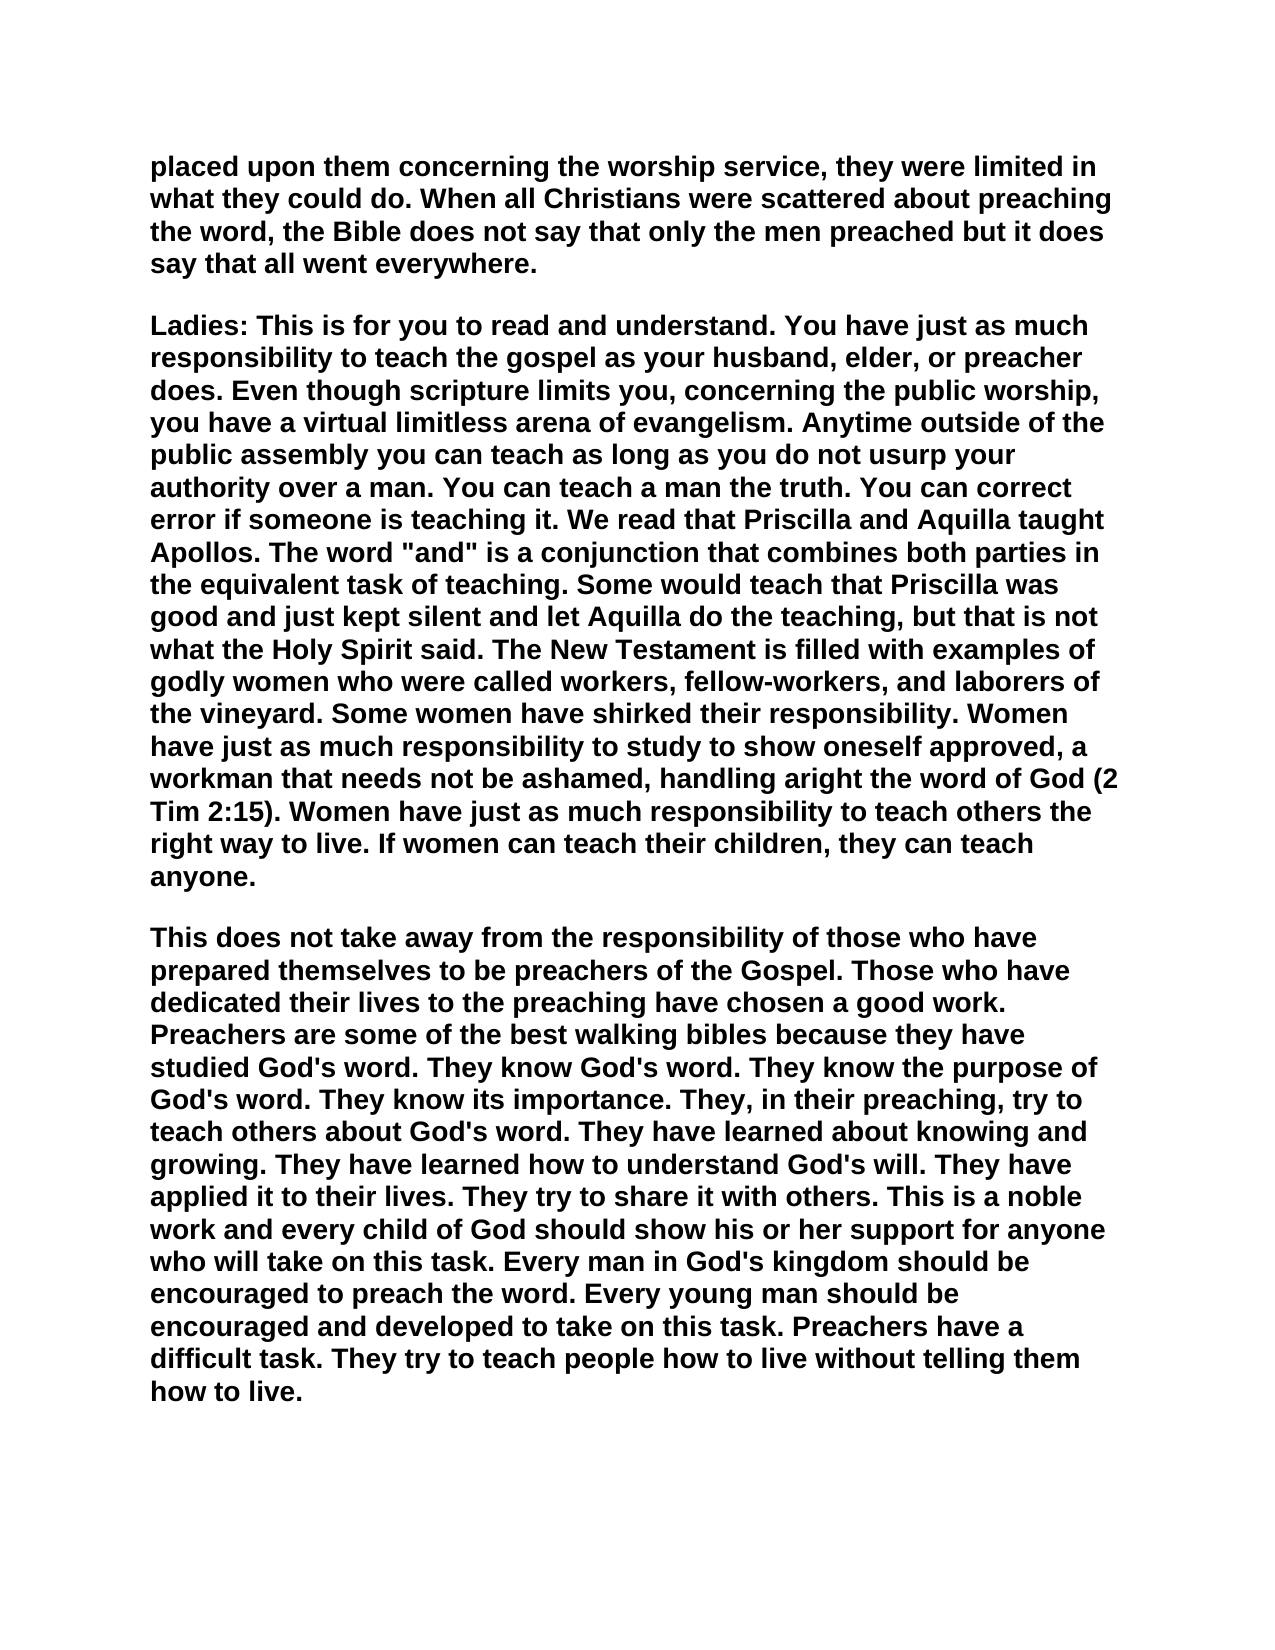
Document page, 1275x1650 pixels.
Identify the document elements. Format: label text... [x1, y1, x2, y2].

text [150, 150, 1125, 279]
text This does not take away from the responsibility of those who have prepared themselves to be preachers of the Gospel. Those who have dedicated their lives to the preaching have chosen a good work. Preachers are some of the best walking bibles because they have studied God's word. They know God's word. They know the purpose of God's word. They know its importance. They, in their preaching, try to teach others about God's word. They have learned about knowing and growing. They have learned how to understand God's will. They have applied it to their lives. They try to share it with others. This is a noble work and every child of God should show his or her support for anyone who will take on this task. Every man in God's kingdom should be encouraged to preach the word. Every young man should be encouraged and developed to take on this task. Preachers have a difficult task. They try to teach people how to live without telling them how to live. [150, 921, 1125, 1407]
text Ladies: This is for you to read and understand. You have just as much responsibility to teach the gospel as your husband, elder, or preacher does. Even though scripture limits you, concerning the public worship, you have a virtual limitless arena of evangelism. Anytime outside of the public assembly you can teach as long as you do not usurp your authority over a man. You can teach a man the truth. You can correct error if someone is teaching it. We read that Priscilla and Aquilla taught Apollos. The word "and" is a conjunction that combines both parties in the equivalent task of teaching. Some would teach that Priscilla was good and just kept silent and let Aquilla do the teaching, but that is not what the Holy Spirit said. The New Testament is filled with examples of godly women who were called workers, fellow-workers, and laborers of the vineyard. Some women have shirked their responsibility. Women have just as much responsibility to study to show oneself approved, a workman that needs not be ashamed, handling aright the word of God (2 Tim 2:15). Women have just as much responsibility to teach others the right way to live. If women can teach their children, they can teach anyone. [150, 309, 1125, 892]
